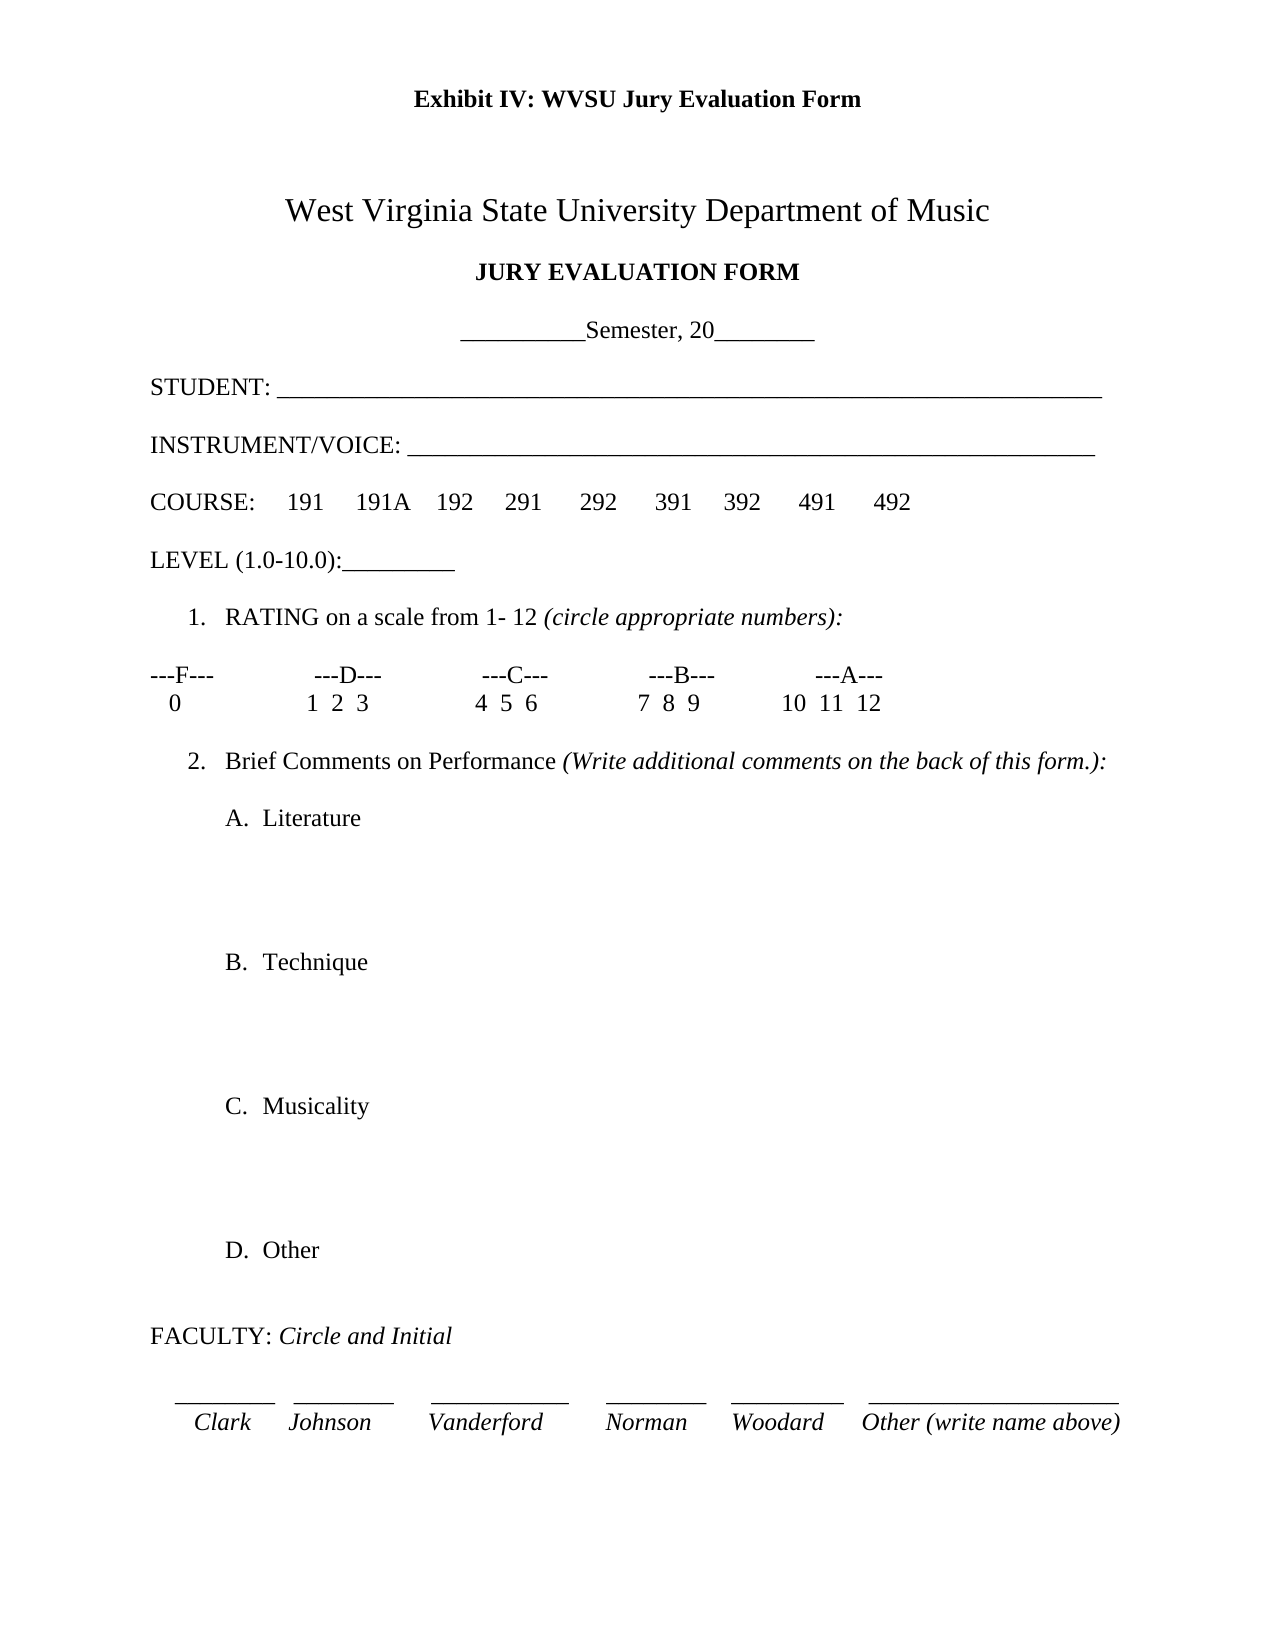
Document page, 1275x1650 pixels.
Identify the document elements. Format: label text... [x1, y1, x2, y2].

text ---F--- ---D--- ---C--- ---B--- ---A--- [150, 660, 1125, 688]
list Musicality [225, 1091, 1125, 1120]
text __________Semester, 20________ [150, 315, 1125, 343]
text Clark Johnson Vanderford Norman Woodard Other (write name above) [150, 1407, 1125, 1436]
text 0 1 2 3 4 5 6 7 8 9 10 11 12 [150, 688, 1125, 717]
text INSTRUMENT/VOICE: _______________________________________________________ [150, 430, 1125, 458]
text LEVEL (1.0-10.0):_________ [150, 545, 1125, 573]
list Brief Comments on Performance (Write additional comments on the back of this form.): [187, 746, 1125, 775]
text West Virginia State University Department of Music [150, 190, 1125, 228]
text JURY EVALUATION FORM [150, 257, 1125, 286]
list Literature [225, 803, 1125, 832]
list Other [225, 1235, 1125, 1263]
text Exhibit IV: WVSU Jury Evaluation Form [150, 84, 1125, 113]
text STUDENT: __________________________________________________________________ [150, 372, 1125, 401]
text FACULTY: Circle and Initial [150, 1321, 1125, 1350]
list Technique [225, 947, 1125, 976]
text ________ ________ ___________ ________ _________ ____________________ [150, 1378, 1125, 1407]
list RATING on a scale from 1- 12 (circle appropriate numbers): [187, 602, 1125, 631]
text COURSE: 191 191A 192 291 292 391 392 491 492 [150, 487, 1125, 516]
